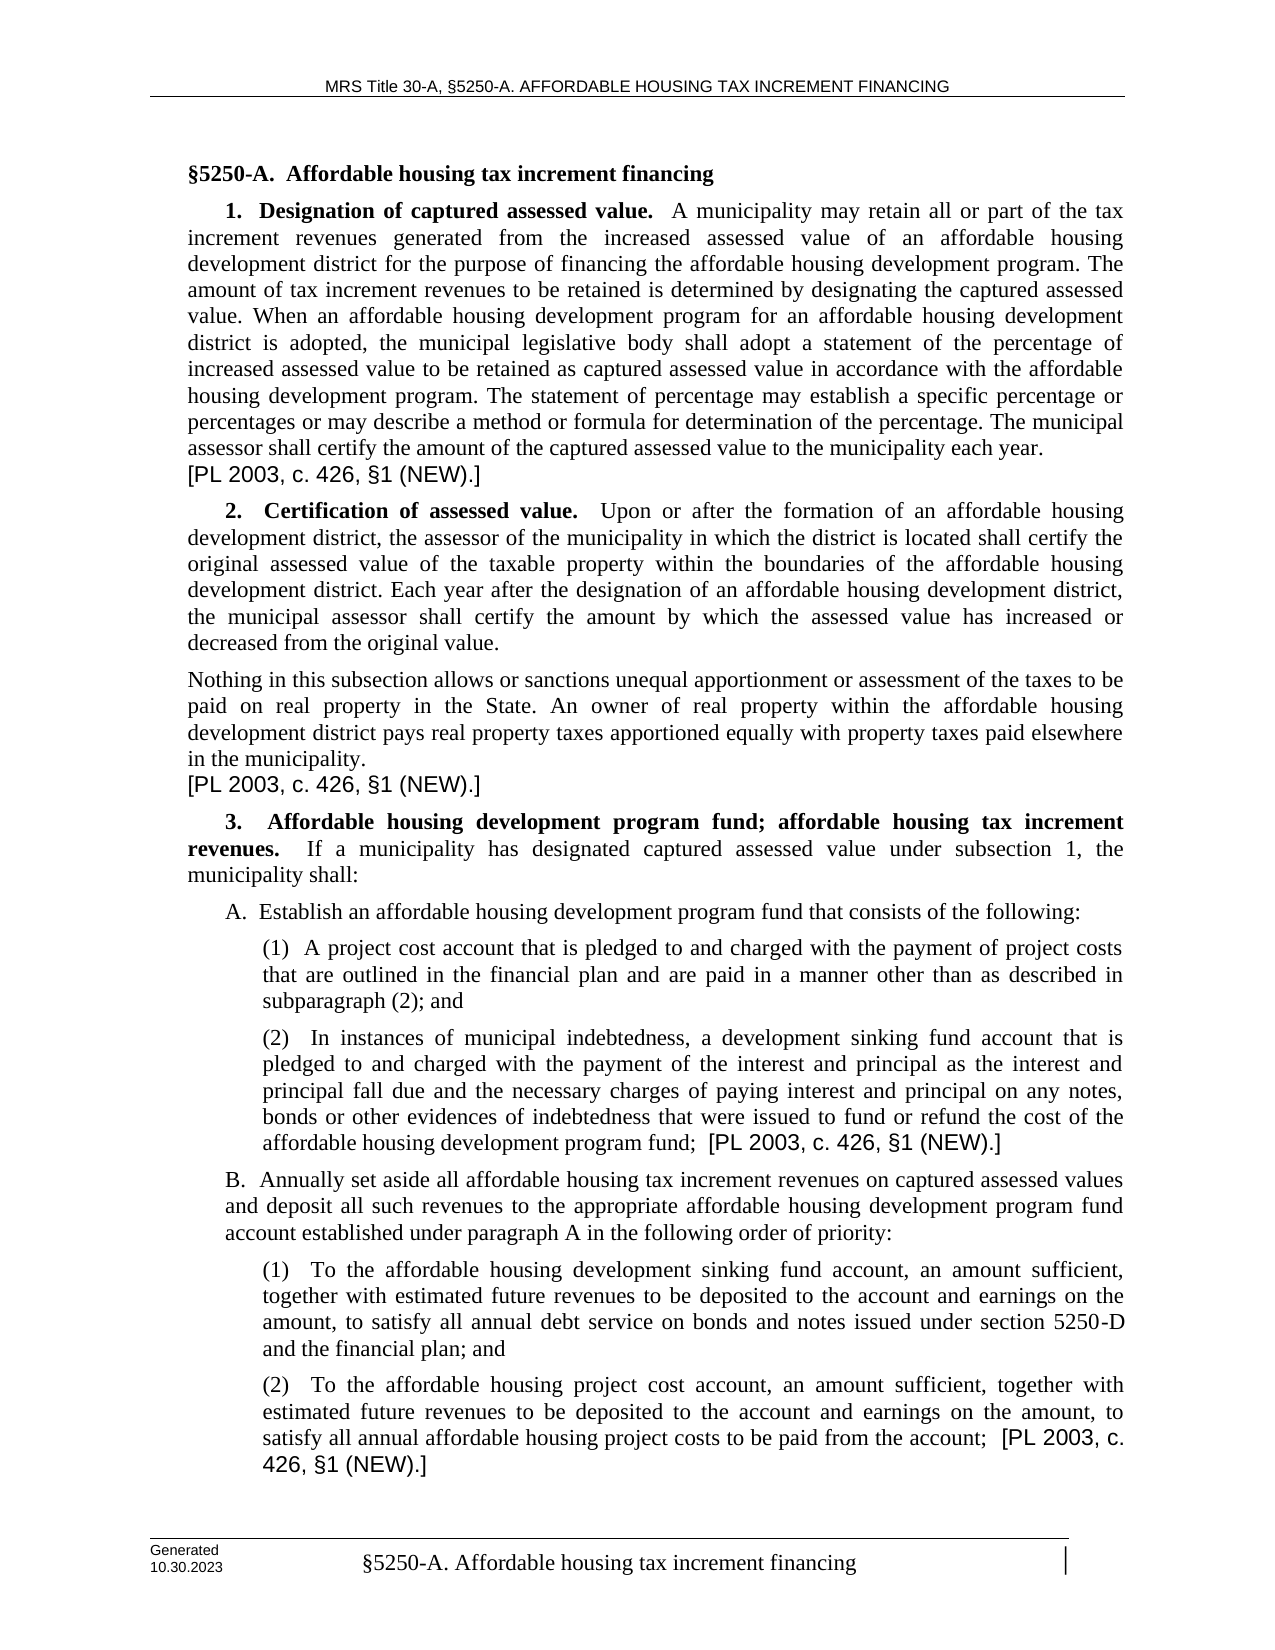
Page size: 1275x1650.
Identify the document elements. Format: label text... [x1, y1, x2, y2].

text (2) In instances of municipal indebtedness, a development sinking fund account that is pledged to and charged with the payment of the interest and principal as the interest and principal fall due and the necessary charges of paying interest and principal on any notes, bonds or other evidences of indebtedness that were issued to fund or refund the cost of the affordable housing development program fund; [PL 2003, c. 426, §1 (NEW).] [262, 1024, 1125, 1156]
text 1. Designation of captured assessed value. A municipality may retain all or part of the tax increment revenues generated from the increased assessed value of an affordable housing development district for the purpose of financing the affordable housing development program. The amount of tax increment revenues to be retained is determined by designating the captured assessed value. When an affordable housing development program for an affordable housing development district is adopted, the municipal legislative body shall adopt a statement of the percentage of increased assessed value to be retained as captured assessed value in accordance with the affordable housing development program. The statement of percentage may establish a specific percentage or percentages or may describe a method or formula for determination of the percentage. The municipal assessor shall certify the amount of the captured assessed value to the municipality each year. [187, 197, 1125, 461]
text §5250-A. Affordable housing tax increment financing [187, 160, 1125, 187]
text [PL 2003, c. 426, §1 (NEW).] [187, 461, 1125, 487]
text B. Annually set aside all affordable housing tax increment revenues on captured assessed values and deposit all such revenues to the appropriate affordable housing development program fund account established under paragraph A in the following order of priority: [225, 1166, 1125, 1245]
text (1) To the affordable housing development sinking fund account, an amount sufficient, together with estimated future revenues to be deposited to the account and earnings on the amount, to satisfy all annual debt service on bonds and notes issued under section 5250‑D and the financial plan; and [262, 1256, 1125, 1361]
text A. Establish an affordable housing development program fund that consists of the following: [225, 898, 1125, 924]
text 2. Certification of assessed value. Upon or after the formation of an affordable housing development district, the assessor of the municipality in which the district is located shall certify the original assessed value of the taxable property within the boundaries of the affordable housing development district. Each year after the designation of an affordable housing development district, the municipal assessor shall certify the amount by which the assessed value has increased or decreased from the original value. [187, 497, 1125, 656]
text (1) A project cost account that is pledged to and charged with the payment of project costs that are outlined in the financial plan and are paid in a manner other than as described in subparagraph (2); and [262, 934, 1125, 1013]
text (2) To the affordable housing project cost account, an amount sufficient, together with estimated future revenues to be deposited to the account and earnings on the amount, to satisfy all annual affordable housing project costs to be paid from the account; [PL 2003, c. 426, §1 (NEW).] [262, 1372, 1125, 1477]
text Nothing in this subsection allows or sanctions unequal apportionment or assessment of the taxes to be paid on real property in the State. An owner of real property within the affordable housing development district pays real property taxes apportioned equally with property taxes paid elsewhere in the municipality. [187, 666, 1125, 771]
text [PL 2003, c. 426, §1 (NEW).] [187, 771, 1125, 798]
text 3. Affordable housing development program fund; affordable housing tax increment revenues. If a municipality has designated captured assessed value under subsection 1, the municipality shall: [187, 808, 1125, 887]
